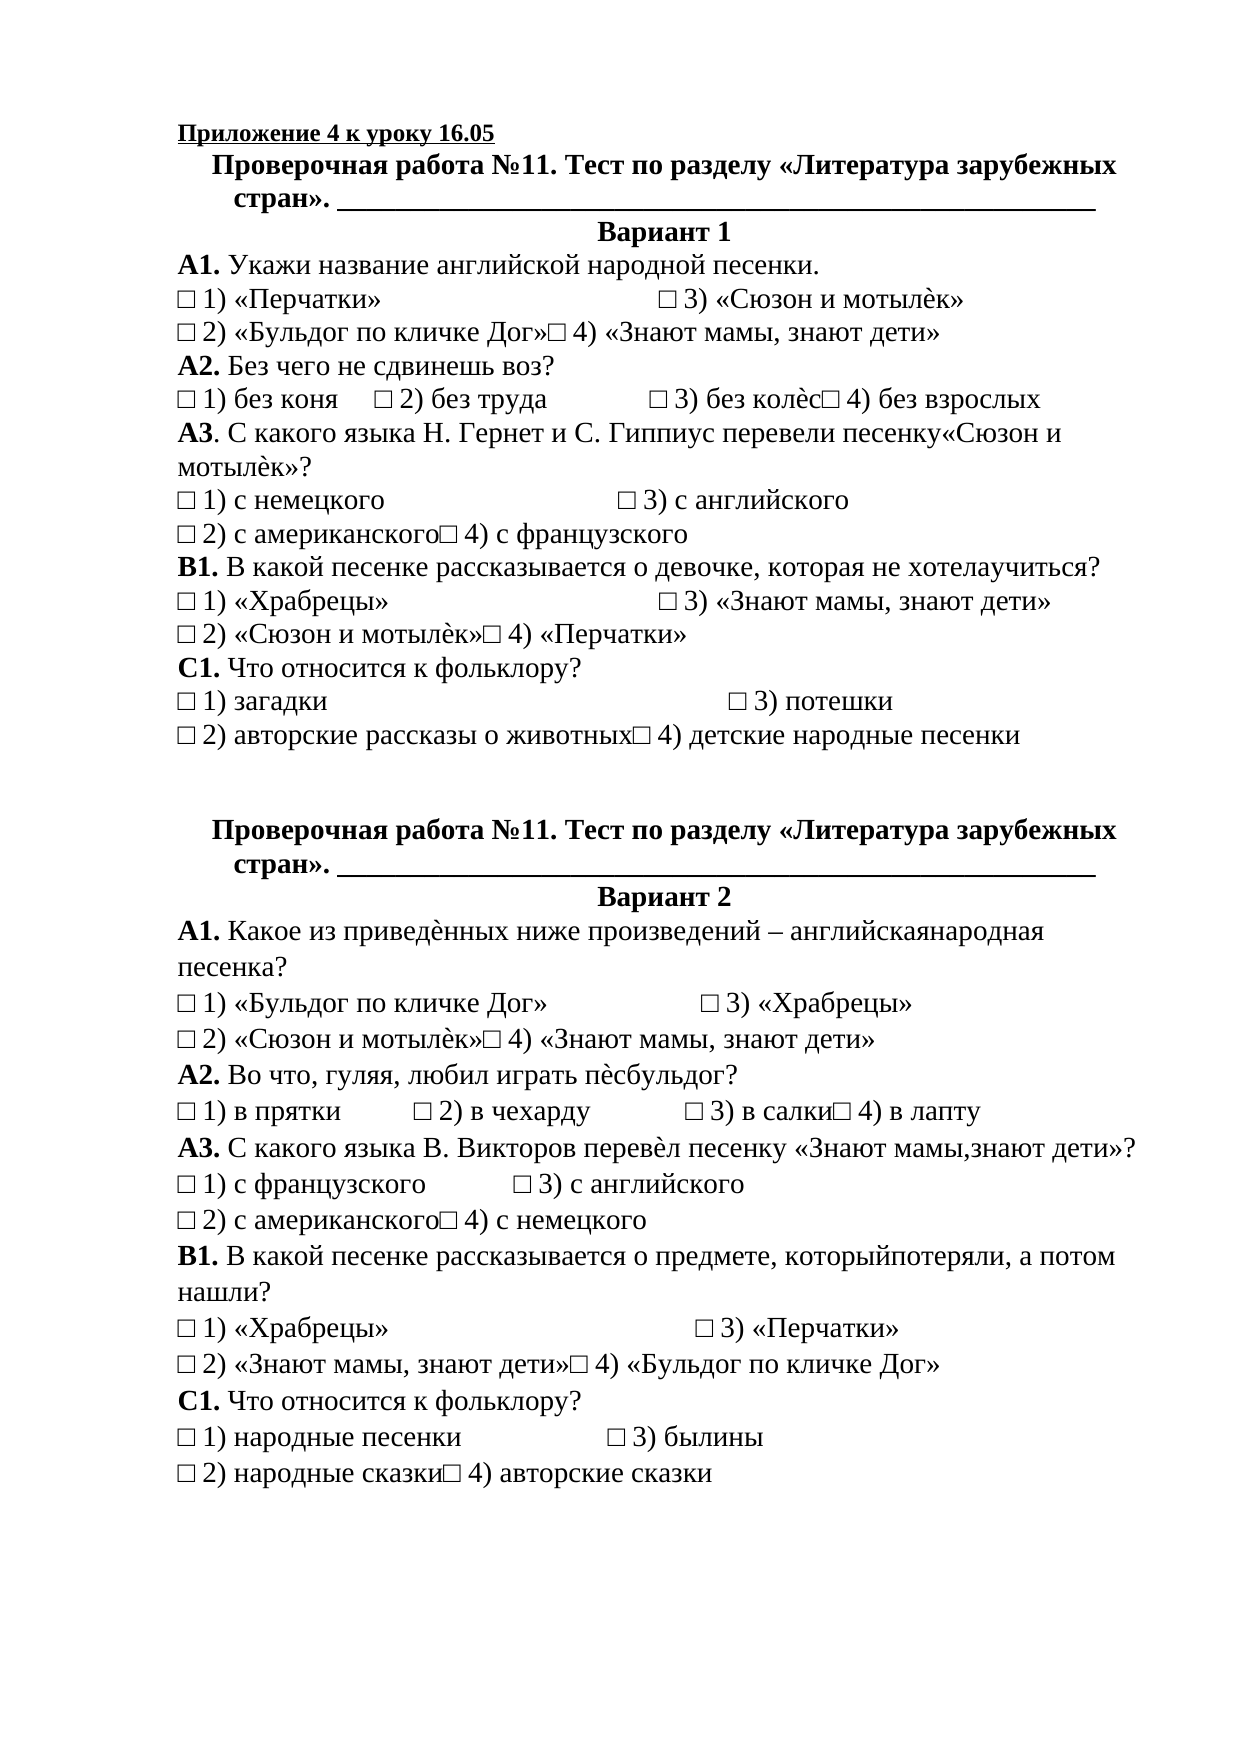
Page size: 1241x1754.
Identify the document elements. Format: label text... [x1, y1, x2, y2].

text Приложение 4 к уроку 16.05 [177, 118, 1152, 147]
text А1. Укажи название английской народной песенки. □ 1) «Перчатки» □ 3) «Сюзон и мотылѐк» □ 2) «Бульдог по кличке Дог»□ 4) «Знают мамы, знают дети» А2. Без чего не сдвинешь воз? □ 1) без коня □ 2) без труда □ 3) без колѐс□ 4) без взрослых А3. С какого языка Н. Гернет и С. Гиппиус перевели песенку«Сюзон и мотылѐк»? □ 1) с немецкого □ 3) с английского [177, 247, 1152, 516]
text А1. Какое из приведѐнных ниже произведений – английскаянародная песенка? □ 1) «Бульдог по кличке Дог» □ 3) «Храбрецы» □ 2) «Сюзон и мотылѐк»□ 4) «Знают мамы, знают дети» А2. Во что, гуляя, любил играть пѐсбульдог? □ 1) в прятки □ 2) в чехарду □ 3) в салки□ 4) в лапту А3. С какого языка В. Викторов перевѐл песенку «Знают мамы,знают дети»? □ 1) с французского □ 3) с английского □ 2) с американского□ 4) с немецкого В1. В какой песенке рассказывается о предмете, которыйпотеряли, а потом нашли? □ 1) «Храбрецы» □ 3) «Перчатки» □ 2) «Знают мамы, знают дети»□ 4) «Бульдог по кличке Дог» С1. Что относится к фольклору? □ 1) народные песенки □ 3) былины □ 2) народные сказки□ 4) авторские сказки [177, 913, 1152, 1488]
text Вариант 2 [177, 879, 1152, 913]
text □ 2) с американского□ 4) с французского В1. В какой песенке рассказывается о девочке, которая не хотелаучиться? □ 1) «Храбрецы» □ 3) «Знают мамы, знают дети» □ 2) «Сюзон и мотылѐк»□ 4) «Перчатки» С1. Что относится к фольклору? □ 1) загадки □ 3) потешки □ 2) авторские рассказы о животных□ 4) детские народные песенки [177, 516, 1152, 779]
text Проверочная работа №11. Тест по разделу «Литература зарубежных стран». ____________________________________________________ [177, 147, 1152, 214]
text Вариант 1 [177, 214, 1152, 247]
text Проверочная работа №11. Тест по разделу «Литература зарубежных стран». ____________________________________________________ [177, 812, 1152, 879]
